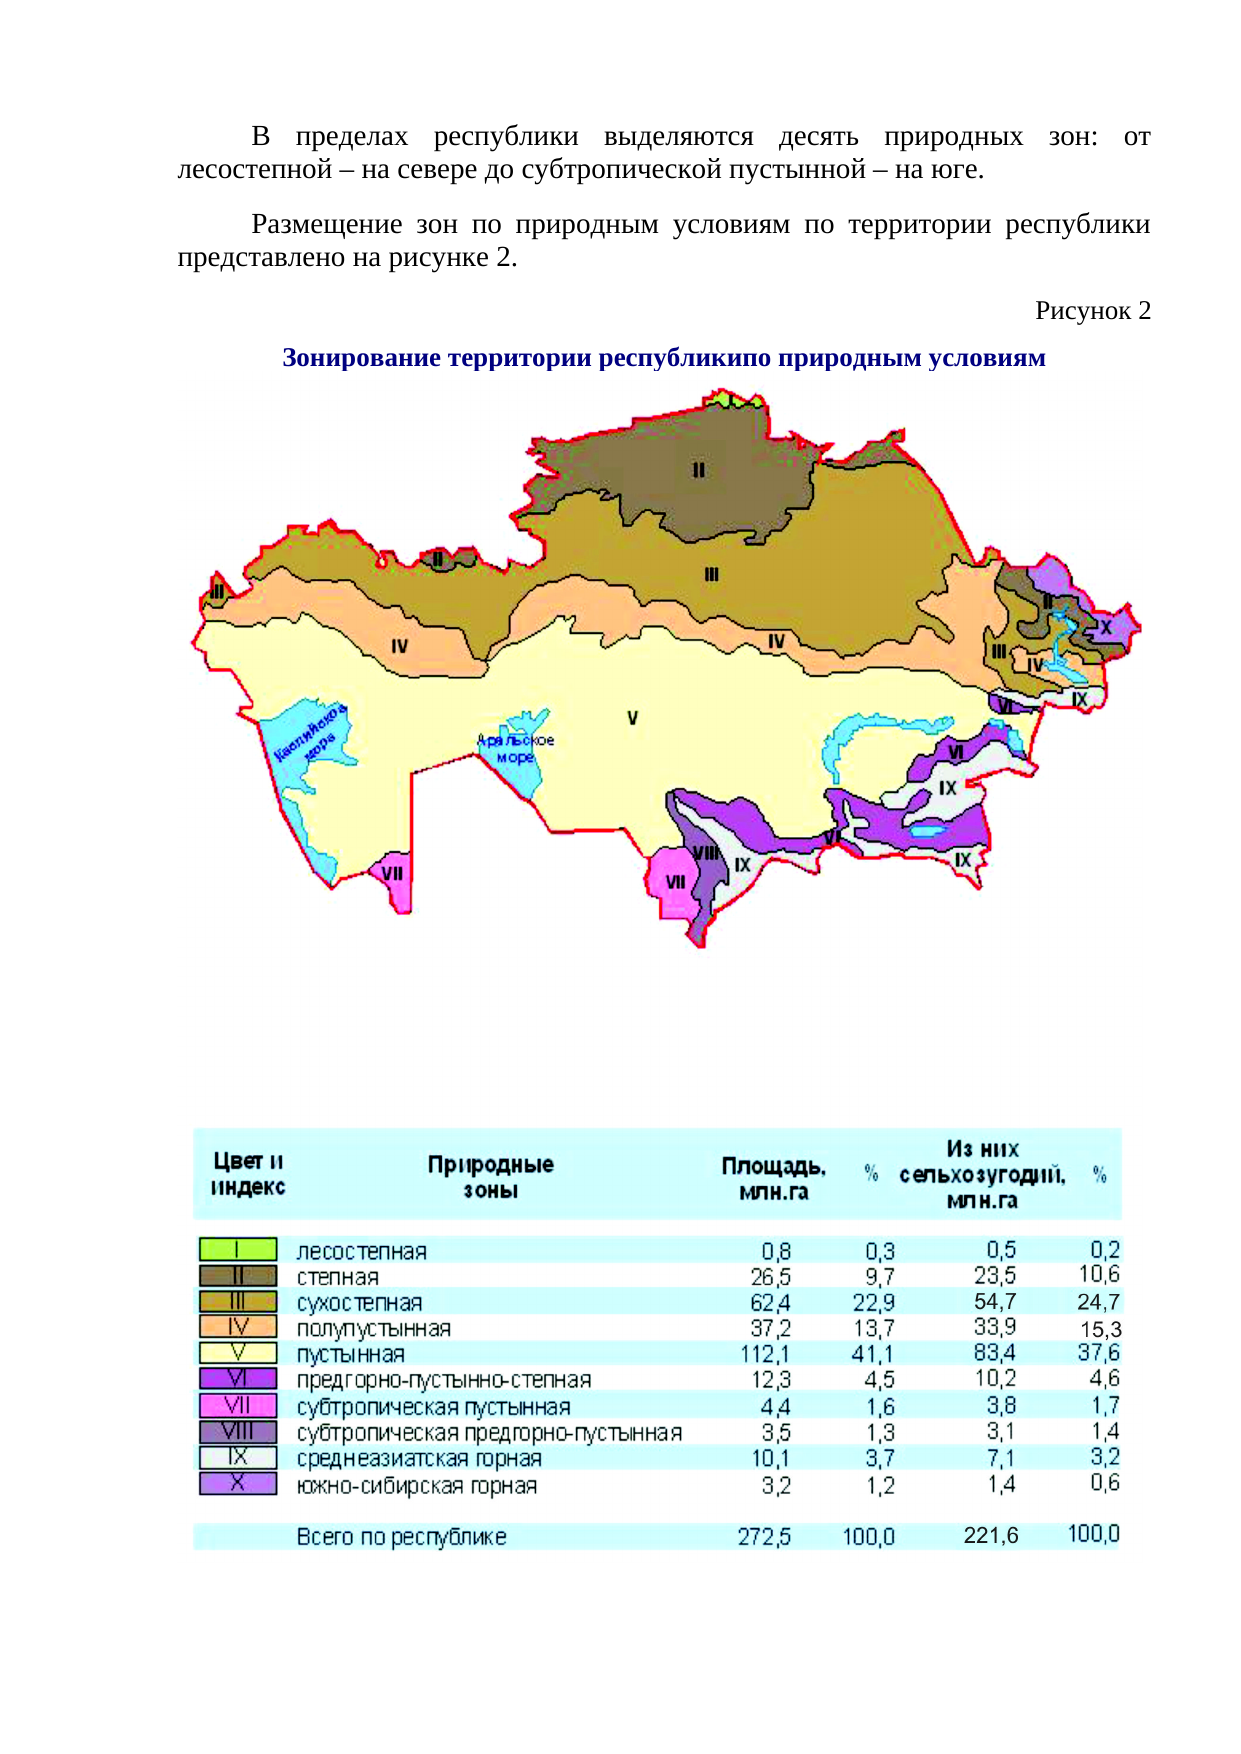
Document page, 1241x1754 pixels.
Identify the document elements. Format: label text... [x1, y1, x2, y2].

text В пределах республики выделяются десять природных зон: от лесостепной – на севере до субтропической пустынной – на юге. [177, 118, 1152, 185]
picture [177, 371, 1143, 1563]
text Зонирование территории республикипо природным условиям [177, 341, 1152, 372]
text Рисунок 2 [177, 294, 1152, 325]
text Размещение зон по природным условиям по территории республики представлено на рисунке 2. [177, 206, 1152, 273]
